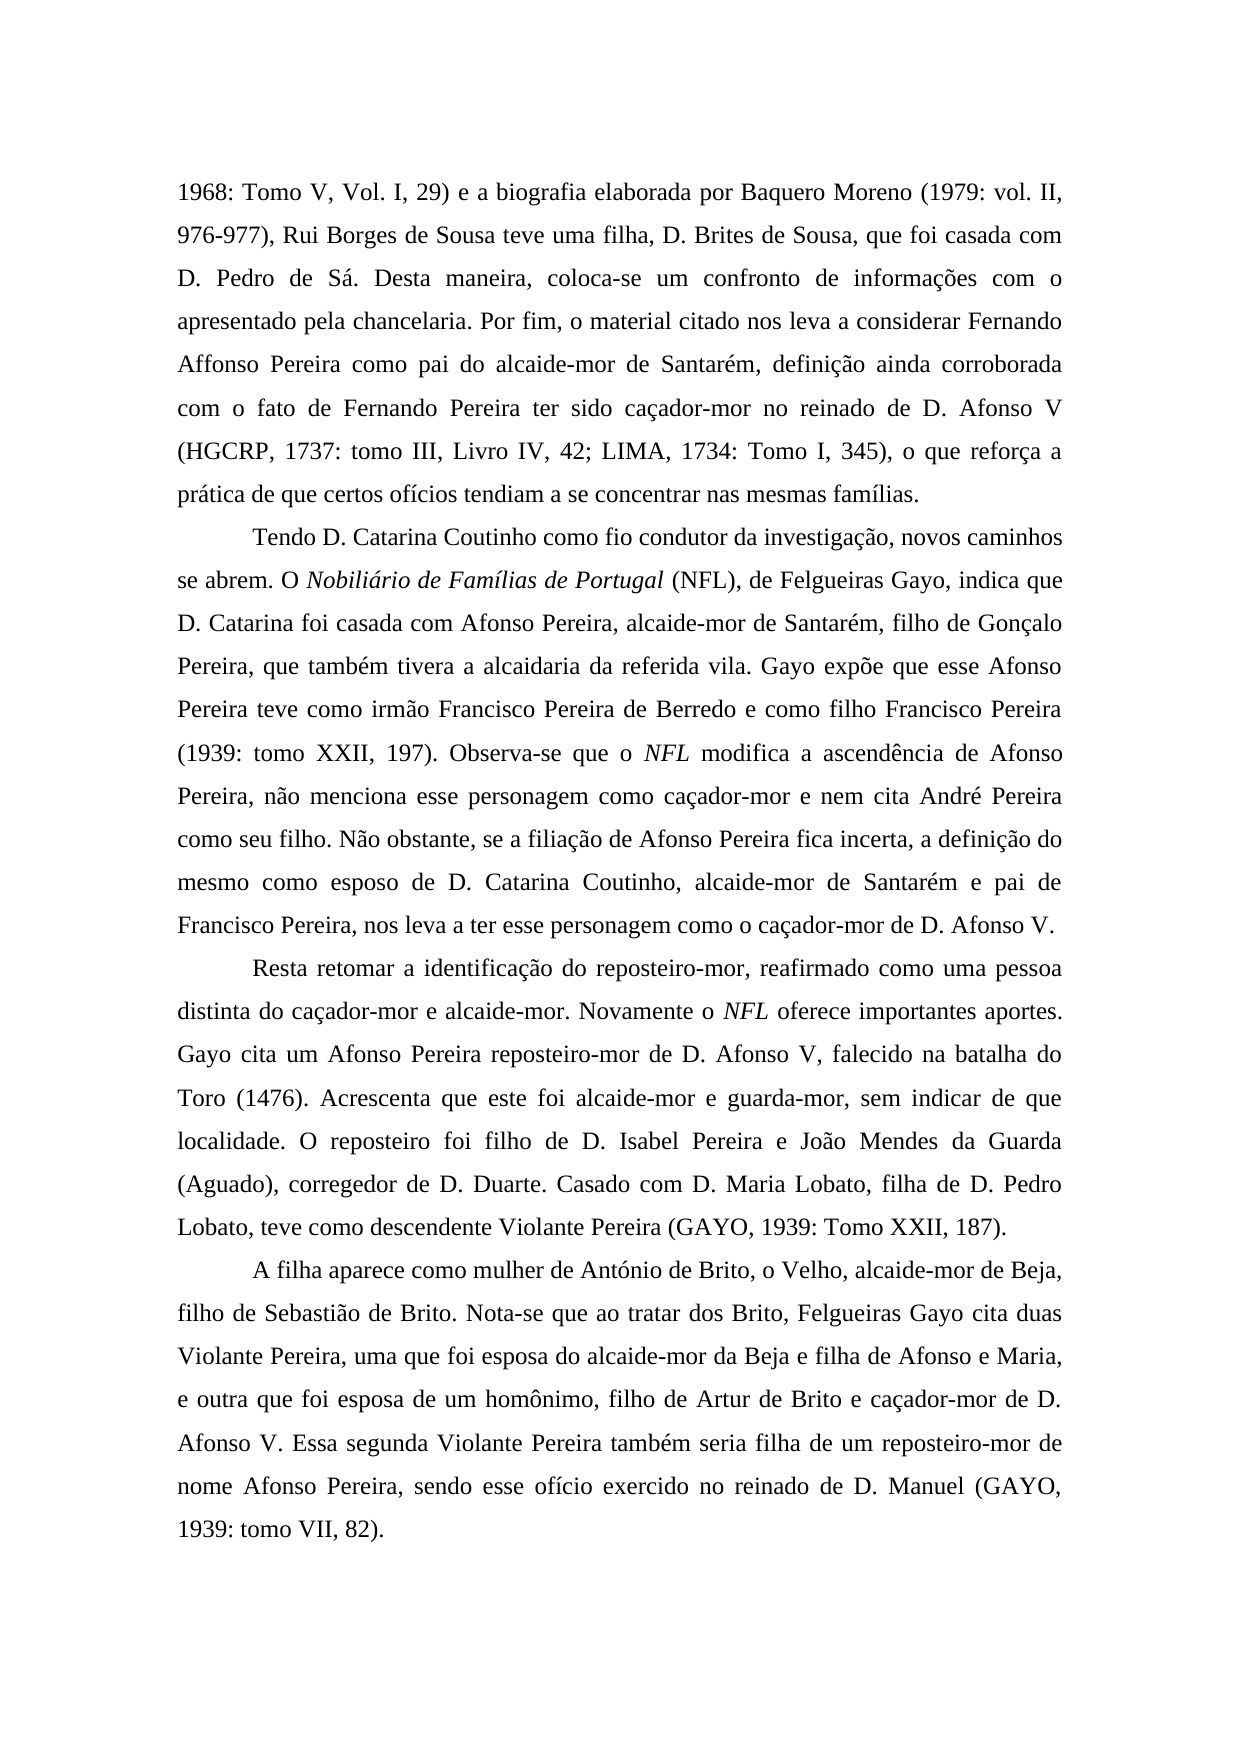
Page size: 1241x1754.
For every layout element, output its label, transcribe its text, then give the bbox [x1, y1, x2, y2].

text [177, 177, 1063, 508]
text Tendo D. Catarina Coutinho como fio condutor da investigação, novos caminhos se abrem. O Nobiliário de Famílias de Portugal (NFL), de Felgueiras Gayo, indica que D. Catarina foi casada com Afonso Pereira, alcaide-mor de Santarém, filho de Gonçalo Pereira, que também tivera a alcaidaria da referida vila. Gayo expõe que esse Afonso Pereira teve como irmão Francisco Pereira de Berredo e como filho Francisco Pereira (1939: tomo XXII, 197). Observa-se que o NFL modifica a ascendência de Afonso Pereira, não menciona esse personagem como caçador-mor e nem cita André Pereira como seu filho. Não obstante, se a filiação de Afonso Pereira fica incerta, a definição do mesmo como esposo de D. Catarina Coutinho, alcaide-mor de Santarém e pai de Francisco Pereira, nos leva a ter esse personagem como o caçador-mor de D. Afonso V. [177, 522, 1063, 939]
text Resta retomar a identificação do reposteiro-mor, reafirmado como uma pessoa distinta do caçador-mor e alcaide-mor. Novamente o NFL oferece importantes aportes. Gayo cita um Afonso Pereira reposteiro-mor de D. Afonso V, falecido na batalha do Toro (1476). Acrescenta que este foi alcaide-mor e guarda-mor, sem indicar de que localidade. O reposteiro foi filho de D. Isabel Pereira e João Mendes da Guarda (Aguado), corregedor de D. Duarte. Casado com D. Maria Lobato, filha de D. Pedro Lobato, teve como descendente Violante Pereira (GAYO, 1939: Tomo XXII, 187). [177, 953, 1063, 1241]
text A filha aparece como mulher de António de Brito, o Velho, alcaide-mor de Beja, filho de Sebastião de Brito. Nota-se que ao tratar dos Brito, Felgueiras Gayo cita duas Violante Pereira, uma que foi esposa do alcaide-mor da Beja e filha de Afonso e Maria, e outra que foi esposa de um homônimo, filho de Artur de Brito e caçador-mor de D. Afonso V. Essa segunda Violante Pereira também seria filha de um reposteiro-mor de nome Afonso Pereira, sendo esse ofício exercido no reinado de D. Manuel (GAYO, 1939: tomo VII, 82). [177, 1255, 1063, 1543]
